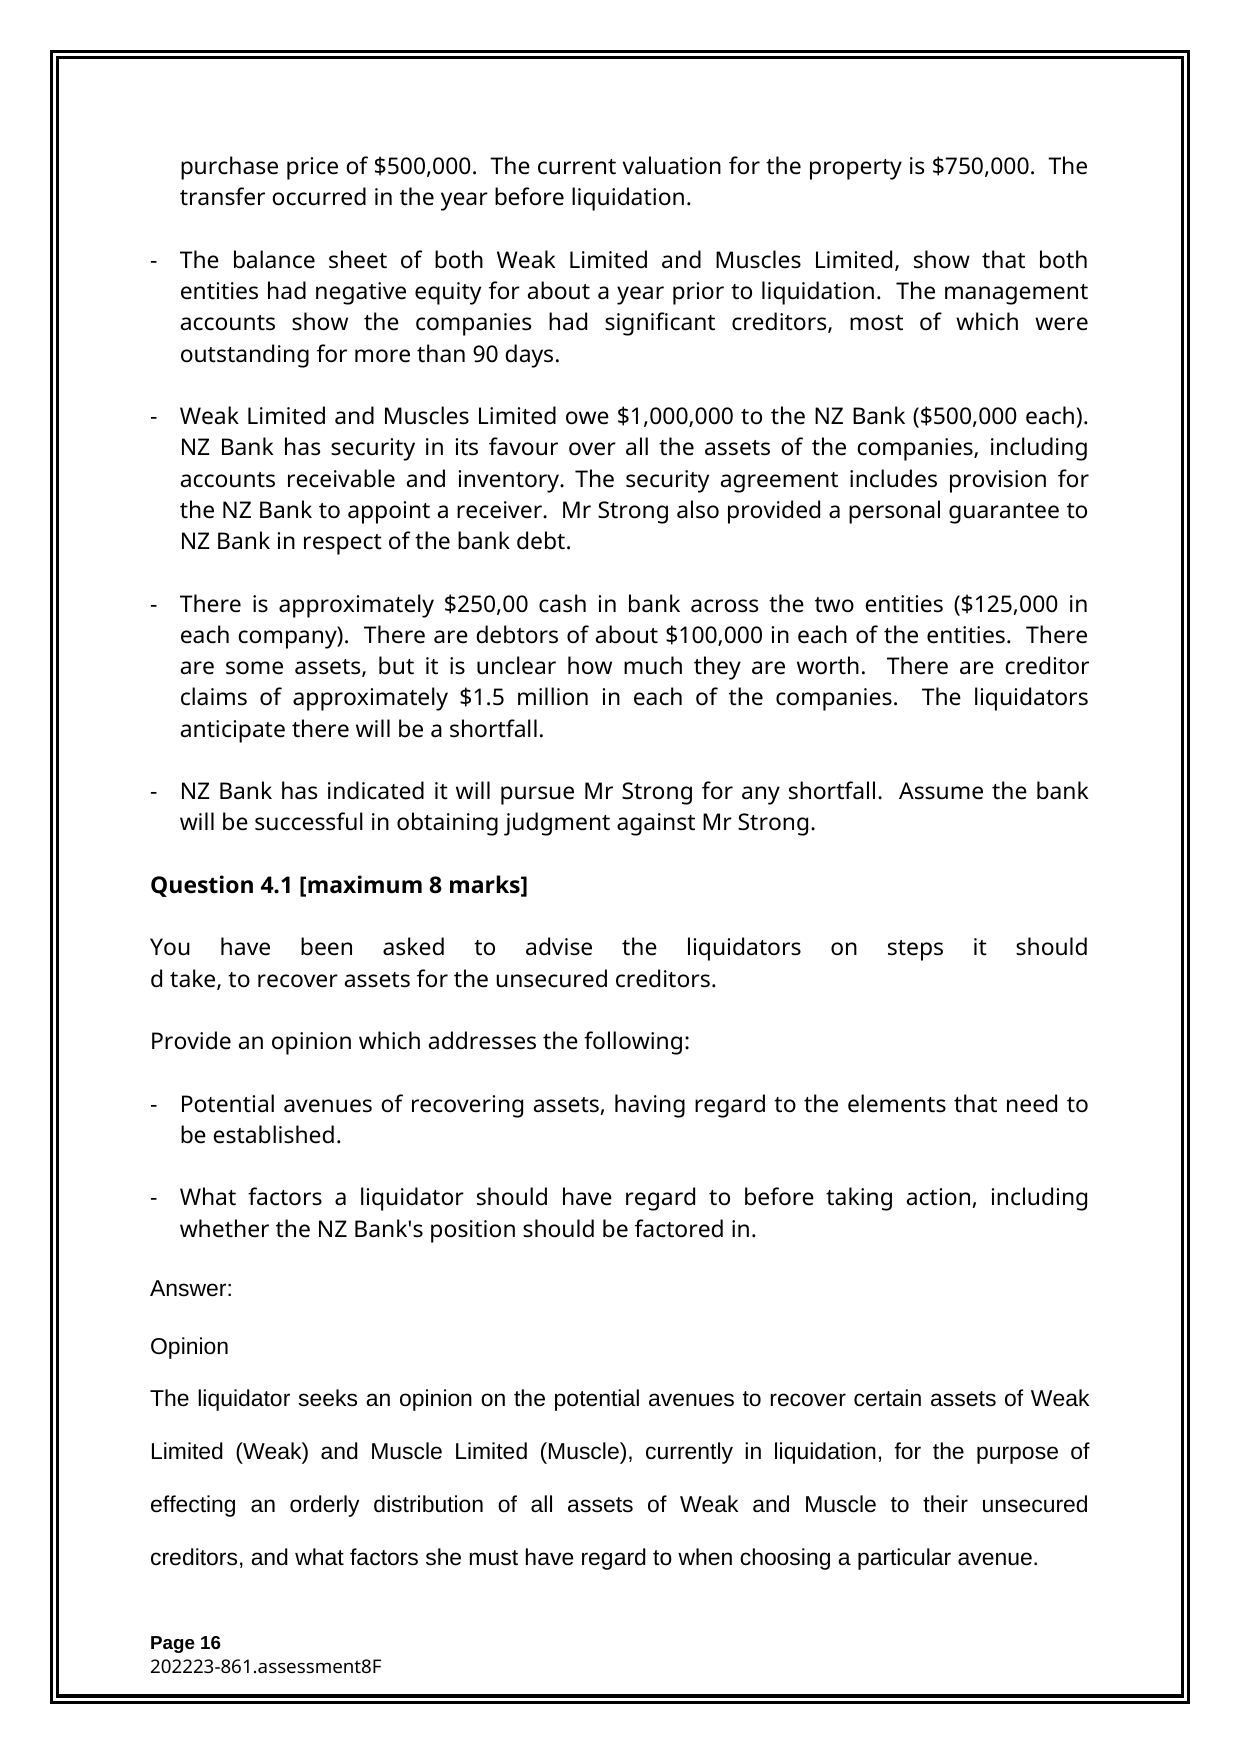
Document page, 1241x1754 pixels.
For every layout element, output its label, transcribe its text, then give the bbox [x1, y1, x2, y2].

list NZ Bank has indicated it will pursue Mr Strong for any shortfall. Assume the bank will be successful in obtaining judgment against Mr Strong. [150, 775, 1090, 837]
text Opinion [150, 1333, 1090, 1359]
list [150, 150, 1090, 212]
text Provide an opinion which addresses the following: [150, 1025, 1090, 1056]
list What factors a liquidator should have regard to before taking action, including whether the NZ Bank's position should be factored in. [150, 1181, 1090, 1244]
text The liquidator seeks an opinion on the potential avenues to recover certain assets of Weak Limited (Weak) and Muscle Limited (Muscle), currently in liquidation, for the purpose of effecting an orderly distribution of all assets of Weak and Muscle to their unsecured creditors, and what factors she must have regard to when choosing a particular avenue. [150, 1385, 1090, 1570]
list The balance sheet of both Weak Limited and Muscles Limited, show that both entities had negative equity for about a year prior to liquidation. The management accounts show the companies had significant creditors, most of which were outstanding for more than 90 days. [150, 244, 1090, 369]
text You have been asked to advise the liquidators on steps it should d take, to recover assets for the unsecured creditors. [150, 931, 1090, 994]
text Answer: [150, 1275, 1090, 1301]
list Potential avenues of recovering assets, having regard to the elements that need to be established. [150, 1087, 1090, 1150]
list Weak Limited and Muscles Limited owe $1,000,000 to the NZ Bank ($500,000 each). NZ Bank has security in its favour over all the assets of the companies, including accounts receivable and inventory. The security agreement includes provision for the NZ Bank to appoint a receiver. Mr Strong also provided a personal guarantee to NZ Bank in respect of the bank debt. [150, 400, 1090, 556]
list There is approximately $250,00 cash in bank across the two entities ($125,000 in each company). There are debtors of about $100,000 in each of the entities. There are some assets, but it is unclear how much they are worth. There are creditor claims of approximately $1.5 million in each of the companies. The liquidators anticipate there will be a shortfall. [150, 587, 1090, 744]
text Question 4.1 [maximum 8 marks] [150, 869, 1090, 900]
